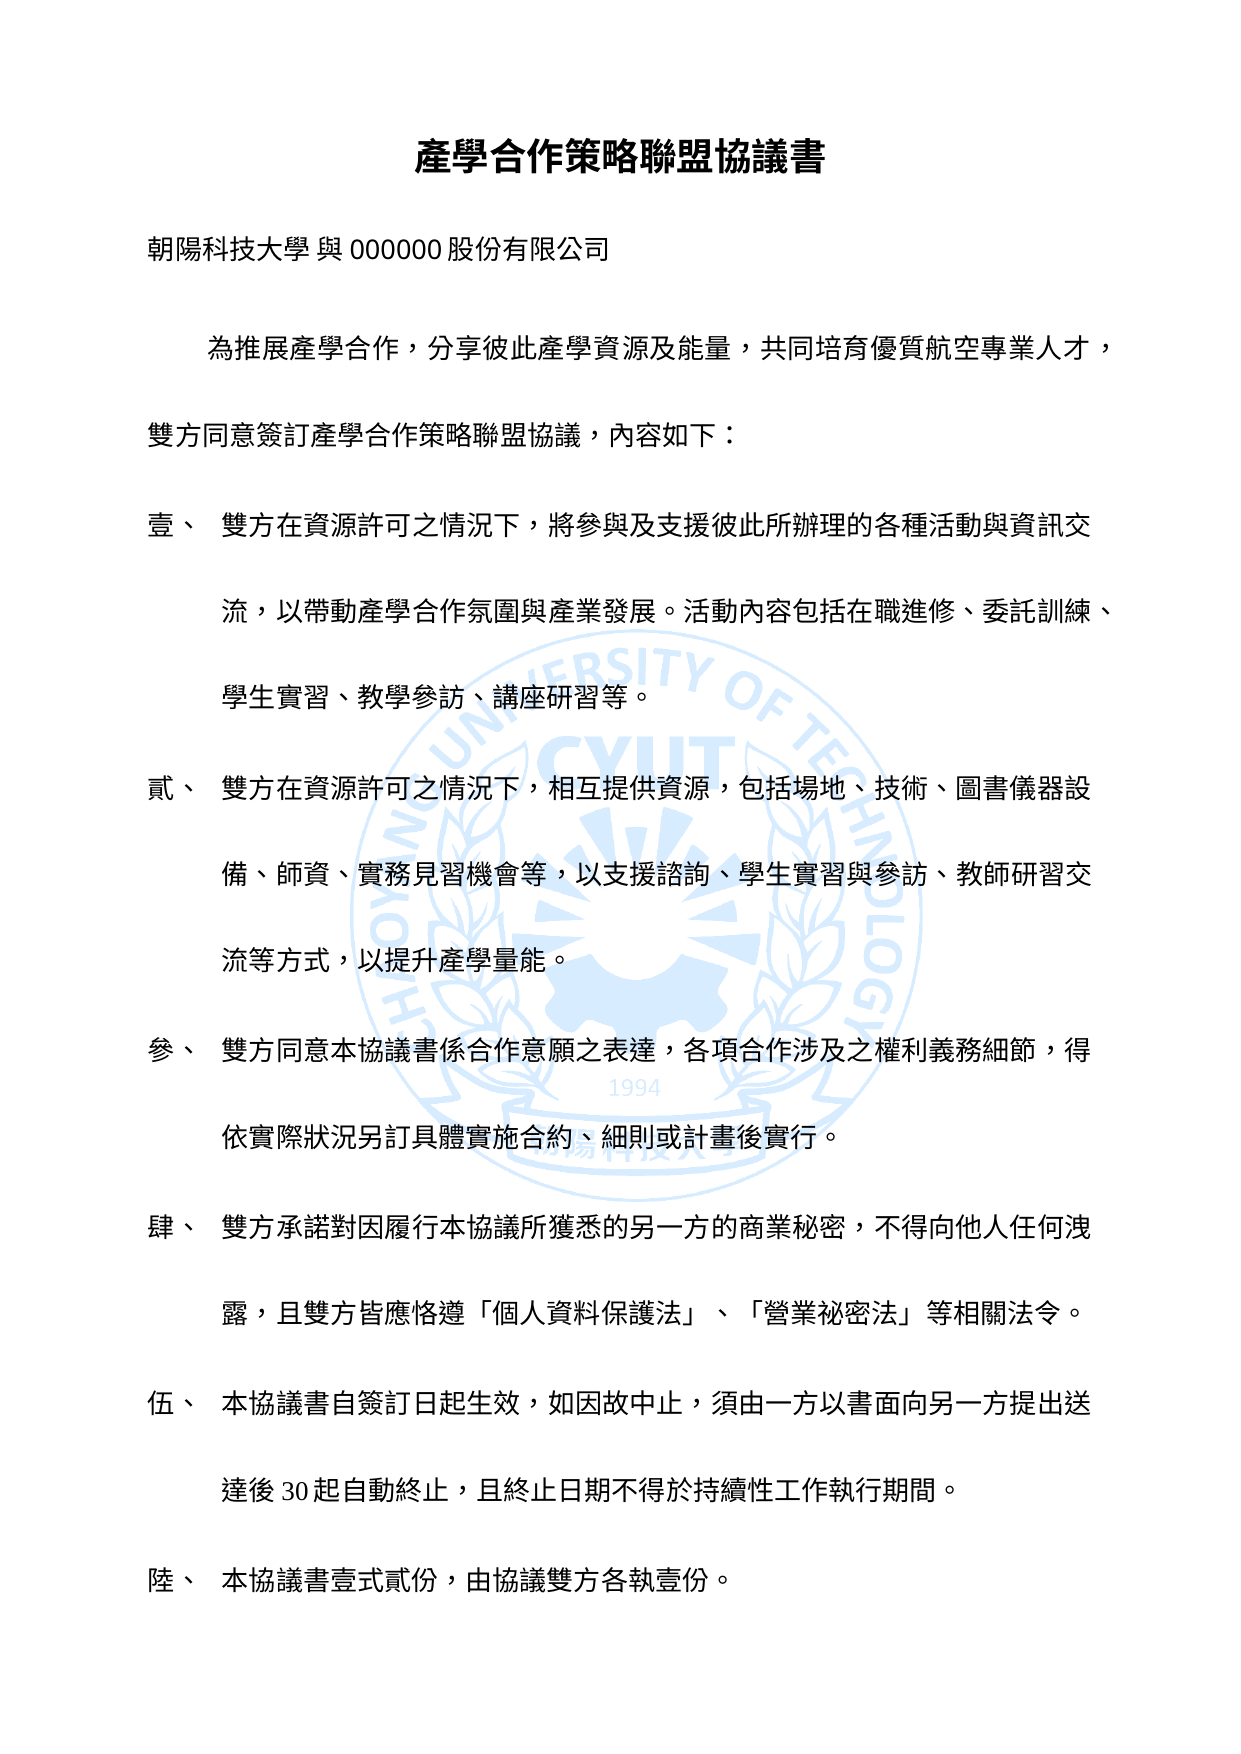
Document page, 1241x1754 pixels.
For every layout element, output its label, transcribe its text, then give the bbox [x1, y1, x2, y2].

text 朝陽科技大學 與 000000股份有限公司 [148, 210, 1092, 285]
list 雙方承諾對因履行本協議所獲悉的另一方的商業秘密，不得向他人任何洩露，且雙方皆應恪遵「個人資料保護法」、「營業祕密法」等相關法令。 [148, 1188, 1092, 1349]
list 雙方在資源許可之情況下，相互提供資源，包括場地、技術、圖書儀器設備、師資、實務見習機會等，以支援諮詢、學生實習與參訪、教師研習交流等方式，以提升產學量能。 [148, 749, 1092, 996]
list 本協議書自簽訂日起生效，如因故中止，須由一方以書面向另一方提出送達後30起自動終止，且終止日期不得於持續性工作執行期間。 [148, 1364, 1092, 1526]
text 產學合作策略聯盟協議書 [147, 116, 1093, 191]
list 本協議書壹式貳份，由協議雙方各執壹份。 [148, 1541, 1092, 1616]
text 為推展產學合作，分享彼此產學資源及能量，共同培育優質航空專業人才，雙方同意簽訂產學合作策略聯盟協議，內容如下： [148, 309, 1092, 471]
list 雙方同意本協議書係合作意願之表達，各項合作涉及之權利義務細節，得依實際狀況另訂具體實施合約、細則或計畫後實行。 [148, 1011, 1092, 1173]
list 雙方在資源許可之情況下，將參與及支援彼此所辦理的各種活動與資訊交流，以帶動產學合作氛圍與產業發展。活動內容包括在職進修、委託訓練、學生實習、教學參訪、講座研習等。 [148, 486, 1092, 733]
